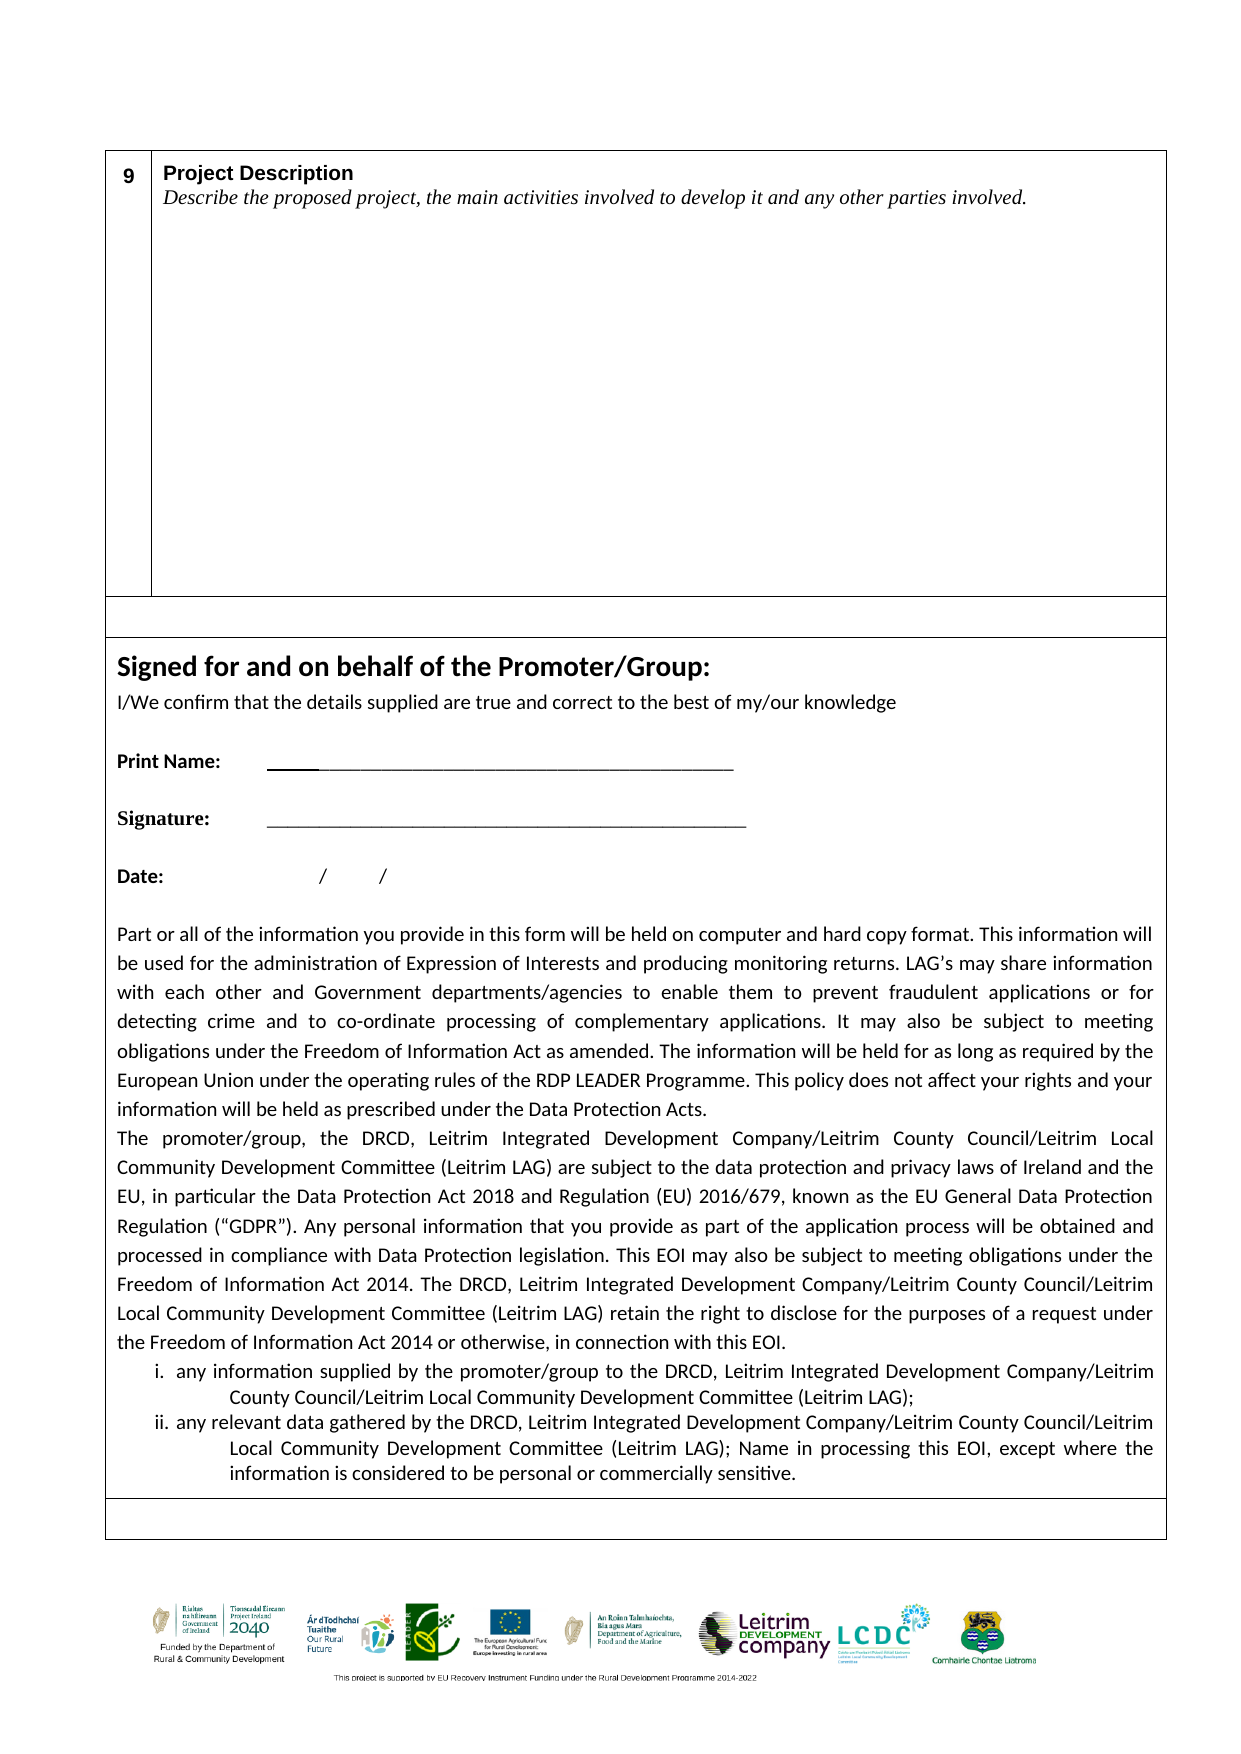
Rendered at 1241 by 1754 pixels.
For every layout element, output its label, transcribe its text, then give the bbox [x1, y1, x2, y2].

table_cell [106, 597, 1166, 637]
table_cell Project Description Describe the proposed project, the main activities involved to develop it and any other parties involved. [152, 151, 1166, 596]
table_cell [106, 1499, 1166, 1539]
table_cell Signed for and on behalf of the Promoter/Group: I/We confirm that the details supplied are true and correct to the best of my/our knowledge Print Name: ________________________________________ Signature: ______________________________________________ Date: / / Part or all of the information you provide in this form will be held on computer and hard copy format. This information will be used for the administration of Expression of Interests and producing monitoring returns. LAG’s may share information with each other and Government departments/agencies to enable them to prevent fraudulent applications or for detecting crime and to co-ordinate processing of complementary applications. It may also be subject to meeting obligations under the Freedom of Information Act as amended. The information will be held for as long as required by the European Union under the operating rules of the RDP LEADER Programme. This policy does not affect your rights and your information will be held as prescribed under the Data Protection Acts. The promoter/group, the DRCD, Leitrim Integrated Development Company/Leitrim County Council/Leitrim Local Community Development Committee (Leitrim LAG) are subject to the data protection and privacy laws of Ireland and the EU, in particular the Data Protection Act 2018 and Regulation (EU) 2016/679, known as the EU General Data Protection Regulation (“GDPR”). Any personal information that you provide as part of the application process will be obtained and processed in compliance with Data Protection legislation. This EOI may also be subject to meeting obligations under the Freedom of Information Act 2014. The DRCD, Leitrim Integrated Development Company/Leitrim County Council/Leitrim Local Community Development Committee (Leitrim LAG) retain the right to disclose for the purposes of a request under the Freedom of Information Act 2014 or otherwise, in connection with this EOI. any information supplied by the promoter/group to the DRCD, Leitrim Integrated Development Company/Leitrim County Council/Leitrim Local Community Development Committee (Leitrim LAG); any relevant data gathered by the DRCD, Leitrim Integrated Development Company/Leitrim County Council/Leitrim Local Community Development Committee (Leitrim LAG); Name in processing this EOI, except where the information is considered to be personal or commercially sensitive. [106, 638, 1166, 1497]
picture [150, 1600, 1036, 1681]
table_cell 9 [106, 151, 151, 596]
